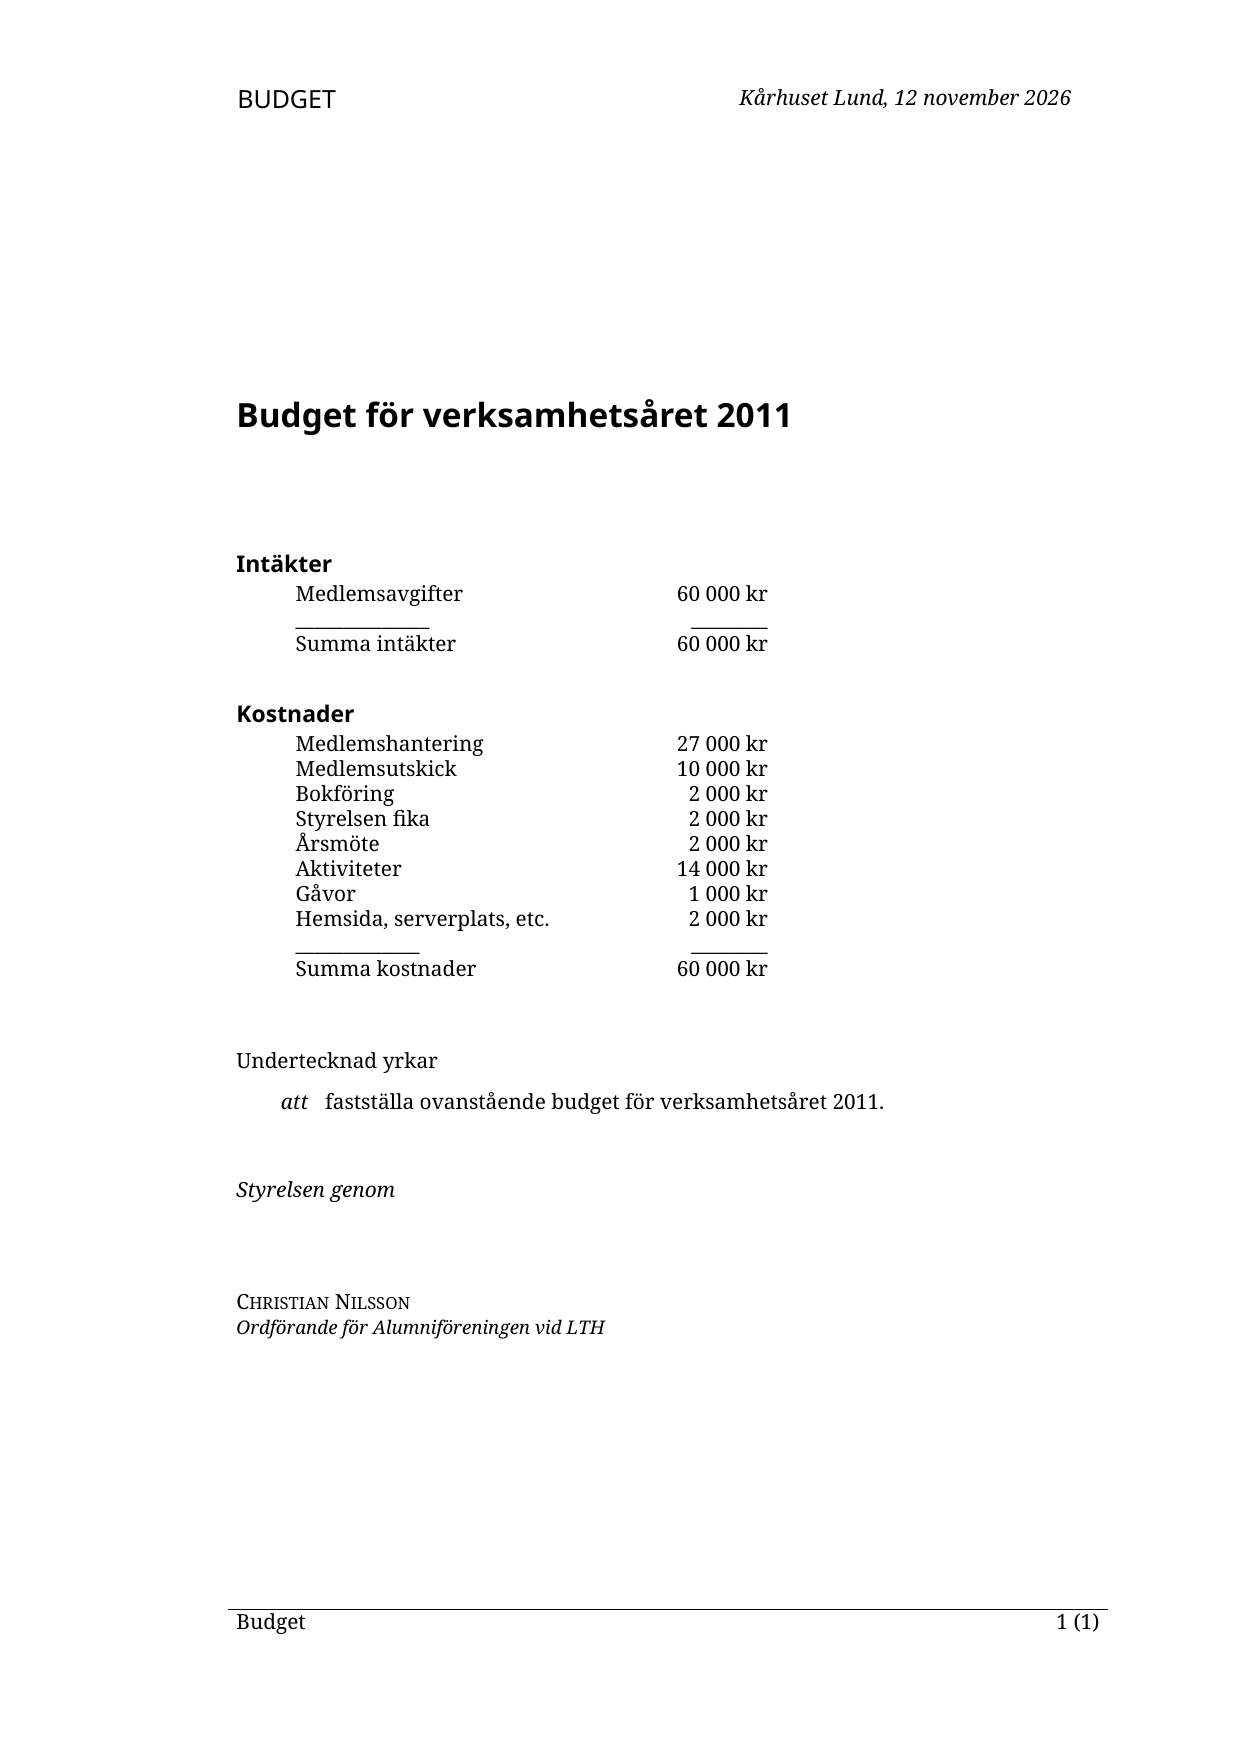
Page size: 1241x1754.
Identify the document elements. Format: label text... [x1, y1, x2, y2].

subtitle Kostnader [236, 698, 1108, 729]
subtitle Intäkter [236, 548, 1108, 579]
text Aktiviteter 14 000 kr [236, 856, 1108, 881]
text Gåvor 1 000 kr [236, 881, 1108, 906]
text Summa kostnader 60 000 kr [236, 956, 1108, 981]
text Summa intäkter 60 000 kr [236, 631, 1108, 656]
text Undertecknad yrkar [236, 1048, 1108, 1073]
text Medlemshantering 27 000 kr [236, 731, 1108, 756]
text Styrelsen fika 2 000 kr [236, 806, 1108, 831]
text Styrelsen genom [236, 1177, 1108, 1202]
text Hemsida, serverplats, etc. 2 000 kr [236, 906, 1108, 931]
subtitle Budget för verksamhetsåret 2011 [236, 392, 1108, 438]
text Medlemsavgifter 60 000 kr [236, 581, 1108, 606]
text _____________ ________ [236, 931, 1108, 956]
text Medlemsutskick 10 000 kr [236, 756, 1108, 781]
text att fastställa ovanstående budget för verksamhetsåret 2011. [236, 1090, 1108, 1115]
text Christian Nilsson [236, 1290, 1108, 1315]
text Bokföring 2 000 kr [236, 781, 1108, 806]
text Ordförande för Alumniföreningen vid LTH [236, 1315, 1108, 1340]
text Årsmöte 2 000 kr [236, 831, 1108, 856]
text ______________ ________ [236, 606, 1108, 631]
